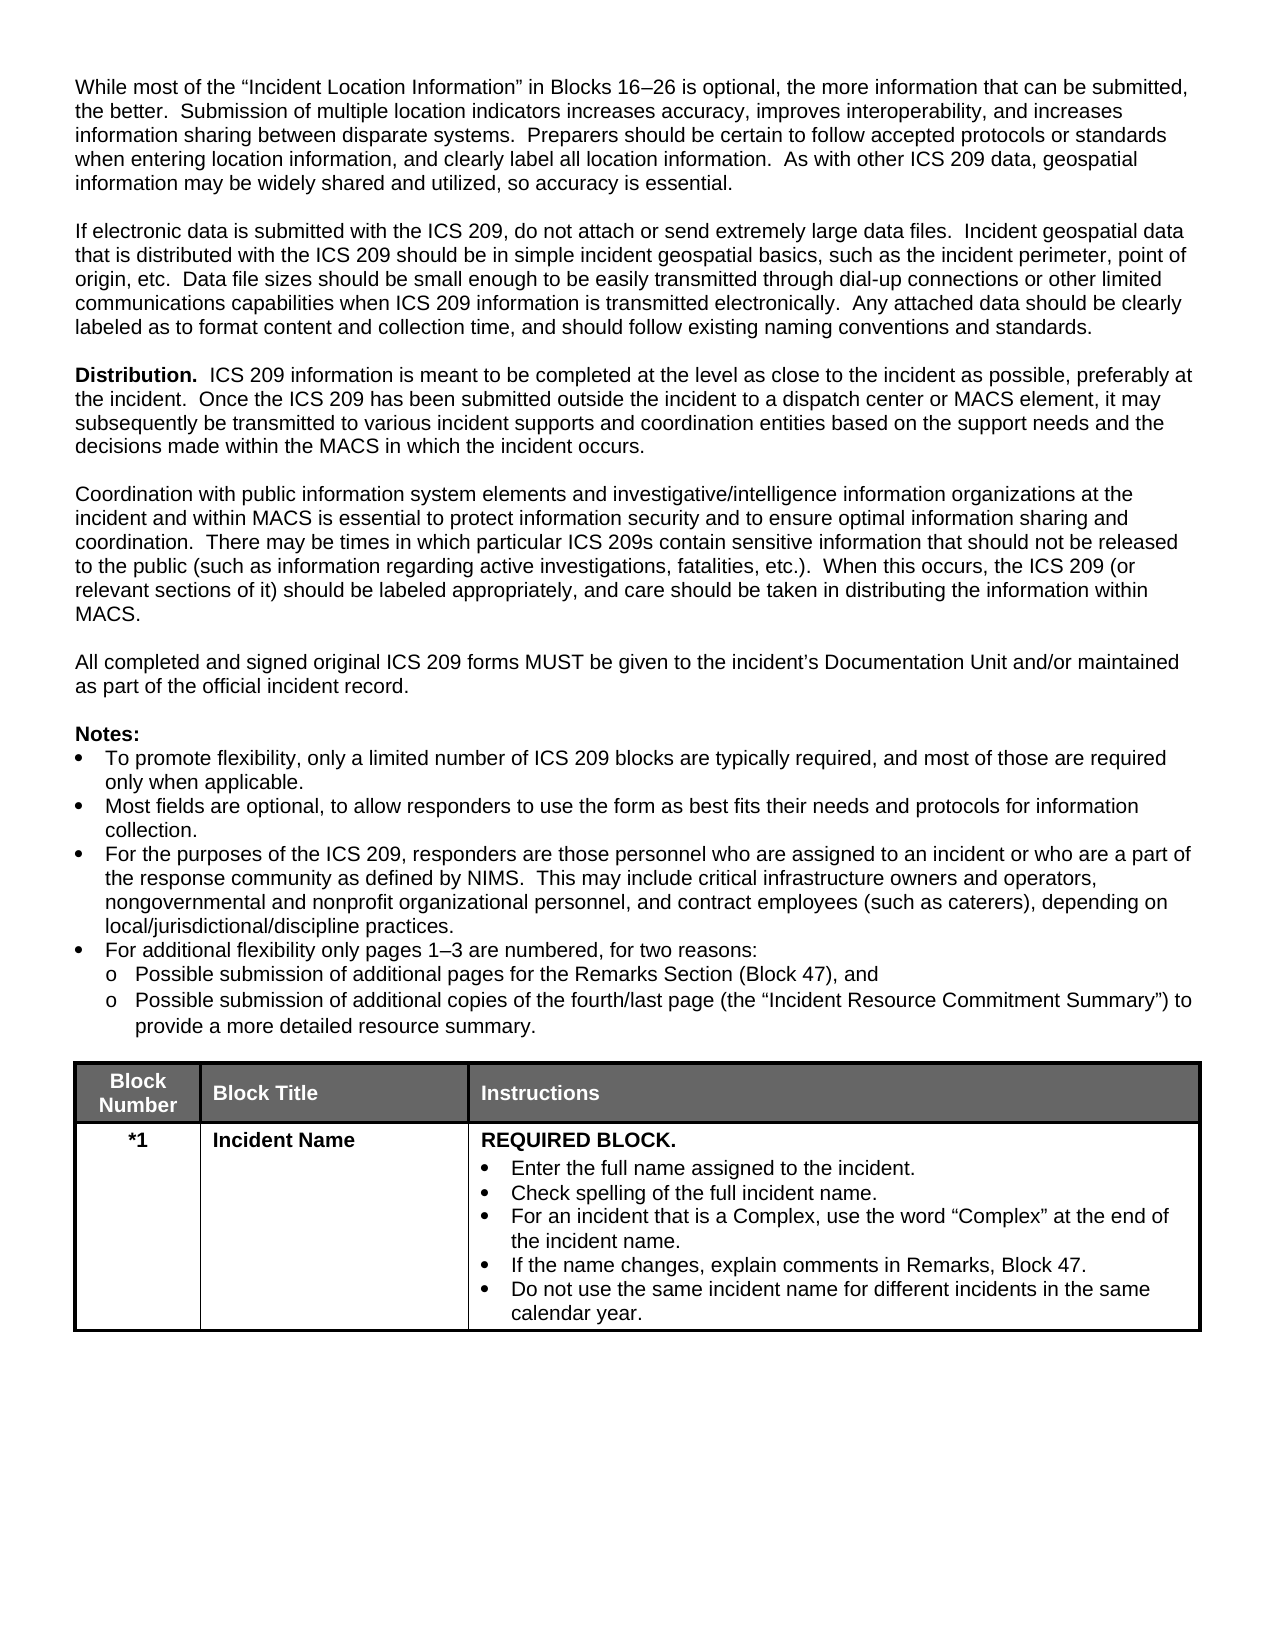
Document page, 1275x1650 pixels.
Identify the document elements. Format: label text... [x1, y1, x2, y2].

list Possible submission of additional pages for the Remarks Section (Block 47), and [105, 962, 1200, 988]
table_header Block Title [202, 1065, 467, 1121]
text If electronic data is submitted with the ICS 209, do not attach or send extremely large data files. Incident geospatial data that is distributed with the ICS 209 should be in simple incident geospatial basics, such as the incident perimeter, point of origin, etc. Data file sizes should be small enough to be easily transmitted through dial-up connections or other limited communications capabilities when ICS 209 information is transmitted electronically. Any attached data should be clearly labeled as to format content and collection time, and should follow existing naming conventions and standards. [75, 219, 1200, 338]
text All completed and signed original ICS 209 forms MUST be given to the incident’s Documentation Unit and/or maintained as part of the official incident record. [75, 650, 1200, 698]
list To promote flexibility, only a limited number of ICS 209 blocks are typically required, and most of those are required only when applicable. [75, 746, 1200, 794]
table_header Instructions [470, 1065, 1198, 1121]
text Notes: [75, 722, 1200, 746]
list Possible submission of additional copies of the fourth/last page (the “Incident Resource Commitment Summary”) to provide a more detailed resource summary. [105, 988, 1200, 1037]
text While most of the “Incident Location Information” in Blocks 16–26 is optional, the more information that can be submitted, the better. Submission of multiple location indicators increases accuracy, improves interoperability, and increases information sharing between disparate systems. Preparers should be certain to follow accepted protocols or standards when entering location information, and clearly label all location information. As with other ICS 209 data, geospatial information may be widely shared and utilized, so accuracy is essential. [75, 75, 1200, 195]
text Distribution. ICS 209 information is meant to be completed at the level as close to the incident as possible, preferably at the incident. Once the ICS 209 has been submitted outside the incident to a dispatch center or MACS element, it may subsequently be transmitted to various incident supports and coordination entities based on the support needs and the decisions made within the MACS in which the incident occurs. [75, 362, 1200, 458]
table_header Block Number [77, 1065, 199, 1121]
list For the purposes of the ICS 209, responders are those personnel who are assigned to an incident or who are a part of the response community as defined by NIMS. This may include critical infrastructure owners and operators, nongovernmental and nonprofit organizational personnel, and contract employees (such as caterers), depending on local/jurisdictional/discipline practices. [75, 842, 1200, 938]
table_cell *1 [77, 1124, 200, 1329]
list Most fields are optional, to allow responders to use the form as best fits their needs and protocols for information collection. [75, 794, 1200, 842]
table_cell REQUIRED BLOCK. Enter the full name assigned to the incident. Check spelling of the full incident name. For an incident that is a Complex, use the word “Complex” at the end of the incident name. If the name changes, explain comments in Remarks, Block 47. Do not use the same incident name for different incidents in the same calendar year. [469, 1124, 1198, 1329]
text Coordination with public information system elements and investigative/intelligence information organizations at the incident and within MACS is essential to protect information security and to ensure optimal information sharing and coordination. There may be times in which particular ICS 209s contain sensitive information that should not be released to the public (such as information regarding active investigations, fatalities, etc.). When this occurs, the ICS 209 (or relevant sections of it) should be labeled appropriately, and care should be taken in distributing the information within MACS. [75, 482, 1200, 626]
list For additional flexibility only pages 1–3 are numbered, for two reasons: [75, 938, 1200, 962]
table_cell Incident Name [201, 1124, 468, 1329]
